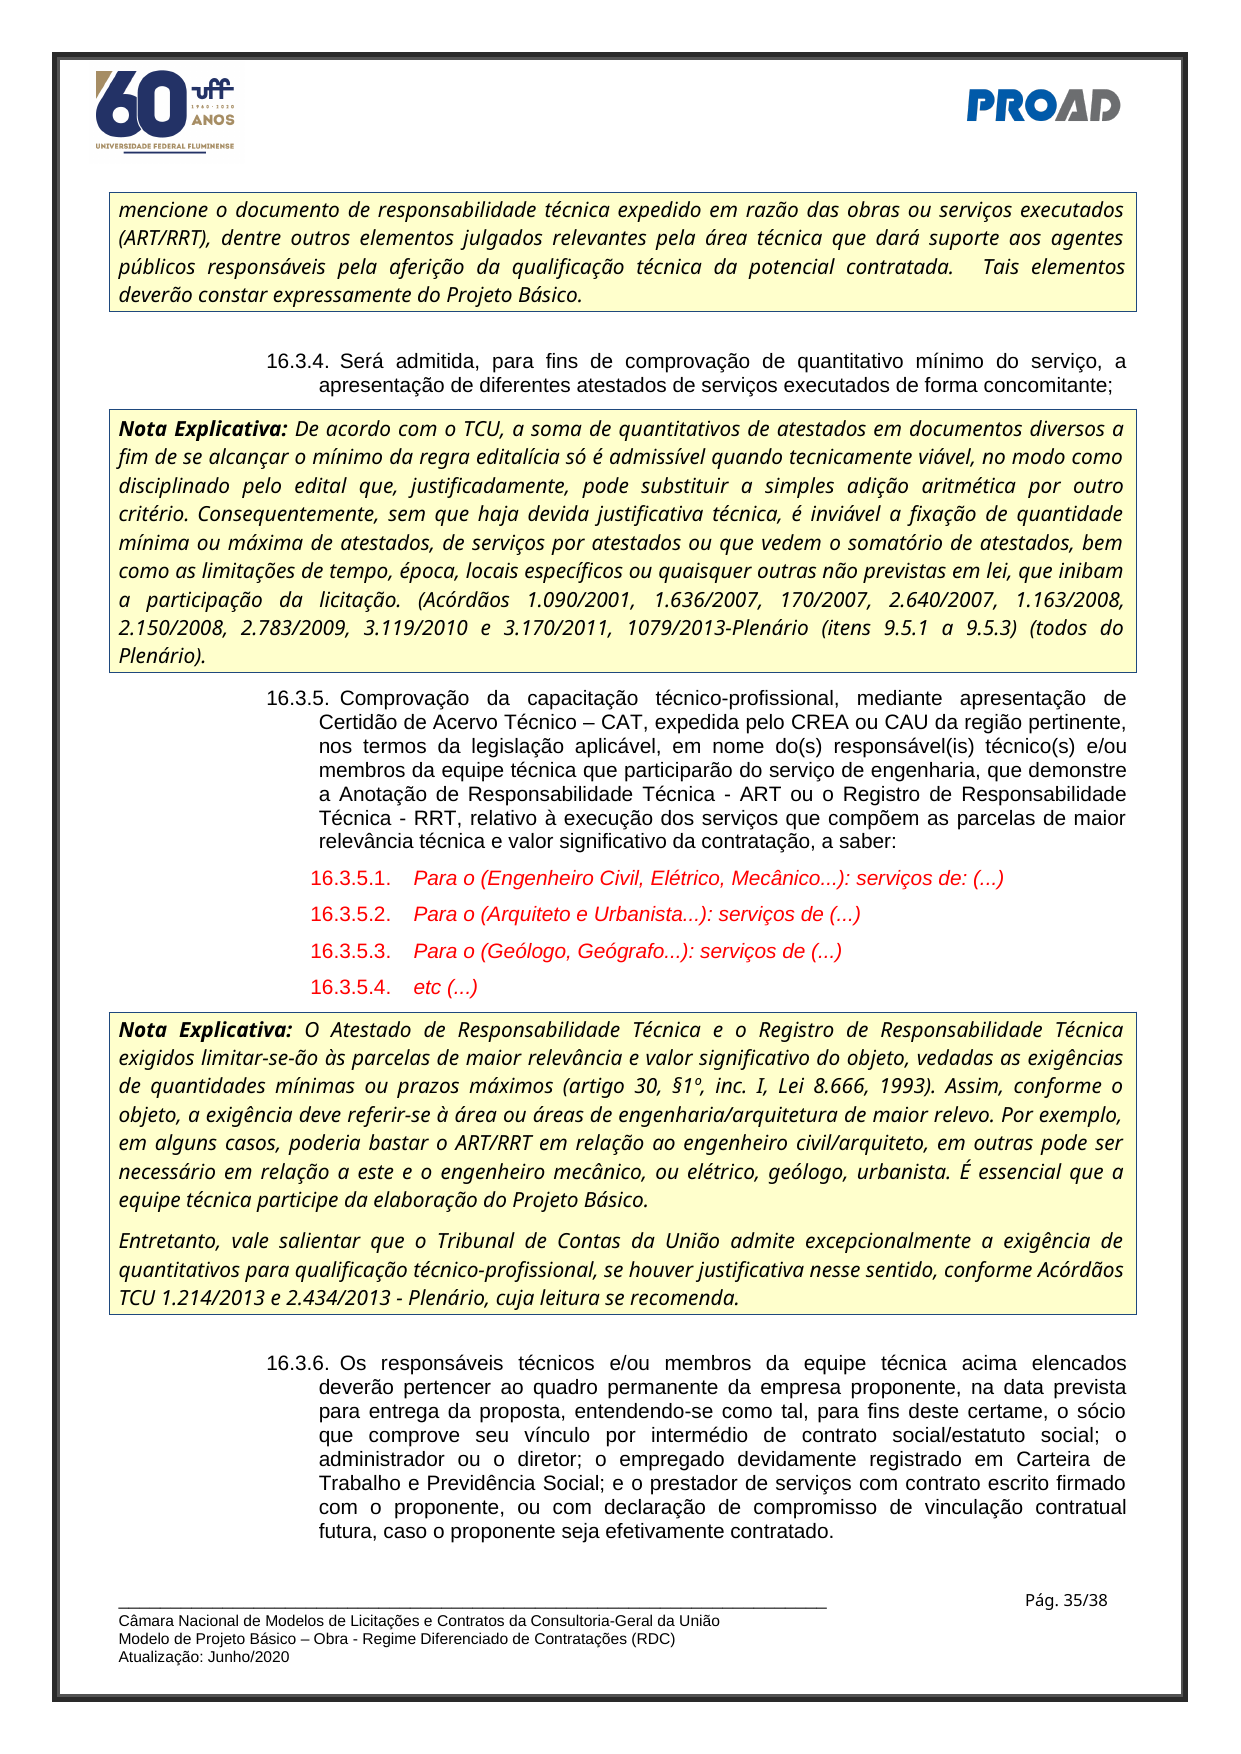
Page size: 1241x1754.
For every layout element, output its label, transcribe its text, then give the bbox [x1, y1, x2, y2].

text Nota Explicativa: O Atestado de Responsabilidade Técnica e o Registro de Responsabilidade Técnica exigidos limitar-se-ão às parcelas de maior relevância e valor significativo do objeto, vedadas as exigências de quantidades mínimas ou prazos máximos (artigo 30, §1º, inc. I, Lei 8.666, 1993). Assim, conforme o objeto, a exigência deve referir-se à área ou áreas de engenharia/arquitetura de maior relevo. Por exemplo, em alguns casos, poderia bastar o ART/RRT em relação ao engenheiro civil/arquiteto, em outras pode ser necessário em relação a este e o engenheiro mecânico, ou elétrico, geólogo, urbanista. É essencial que a equipe técnica participe da elaboração do Projeto Básico. [110, 1013, 1136, 1214]
list Para o (Engenheiro Civil, Elétrico, Mecânico...): serviços de: (...) [310, 866, 1128, 890]
list Para o (Arquiteto e Urbanista...): serviços de (...) [310, 902, 1128, 926]
picture [951, 73, 1135, 137]
text Entretanto, vale salientar que o Tribunal de Contas da União admite excepcionalmente a exigência de quantitativos para qualificação técnico-profissional, se houver justificativa nesse sentido, conforme Acórdãos TCU 1.214/2013 e 2.434/2013 - Plenário, cuja leitura se recomenda. [110, 1223, 1136, 1314]
list Será admitida, para fins de comprovação de quantitativo mínimo do serviço, a apresentação de diferentes atestados de serviços executados de forma concomitante; [266, 348, 1128, 396]
list etc (...) [310, 975, 1128, 999]
list Comprovação da capacitação técnico-profissional, mediante apresentação de Certidão de Acervo Técnico – CAT, expedida pelo CREA ou CAU da região pertinente, nos termos da legislação aplicável, em nome do(s) responsável(is) técnico(s) e/ou membros da equipe técnica que participarão do serviço de engenharia, que demonstre a Anotação de Responsabilidade Técnica - ART ou o Registro de Responsabilidade Técnica - RRT, relativo à execução dos serviços que compõem as parcelas de maior relevância técnica e valor significativo da contratação, a saber: [266, 686, 1128, 853]
list Para o (Geólogo, Geógrafo...): serviços de (...) [310, 939, 1128, 963]
picture [88, 61, 245, 164]
list Os responsáveis técnicos e/ou membros da equipe técnica acima elencados deverão pertencer ao quadro permanente da empresa proponente, na data prevista para entrega da proposta, entendendo-se como tal, para fins deste certame, o sócio que comprove seu vínculo por intermédio de contrato social/estatuto social; o administrador ou o diretor; o empregado devidamente registrado em Carteira de Trabalho e Previdência Social; e o prestador de serviços com contrato escrito firmado com o proponente, ou com declaração de compromisso de vinculação contratual futura, caso o proponente seja efetivamente contratado. [266, 1351, 1128, 1543]
text Nota Explicativa: De acordo com o TCU, a soma de quantitativos de atestados em documentos diversos a fim de se alcançar o mínimo da regra editalícia só é admissível quando tecnicamente viável, no modo como disciplinado pelo edital que, justificadamente, pode substituir a simples adição aritmética por outro critério. Consequentemente, sem que haja devida justificativa técnica, é inviável a fixação de quantidade mínima ou máxima de atestados, de serviços por atestados ou que vedem o somatório de atestados, bem como as limitações de tempo, época, locais específicos ou quaisquer outras não previstas em lei, que inibam a participação da licitação. (Acórdãos 1.090/2001, 1.636/2007, 170/2007, 2.640/2007, 1.163/2008, 2.150/2008, 2.783/2009, 3.119/2010 e 3.170/2011, 1079/2013-Plenário (itens 9.5.1 a 9.5.3) (todos do Plenário). [110, 410, 1136, 672]
